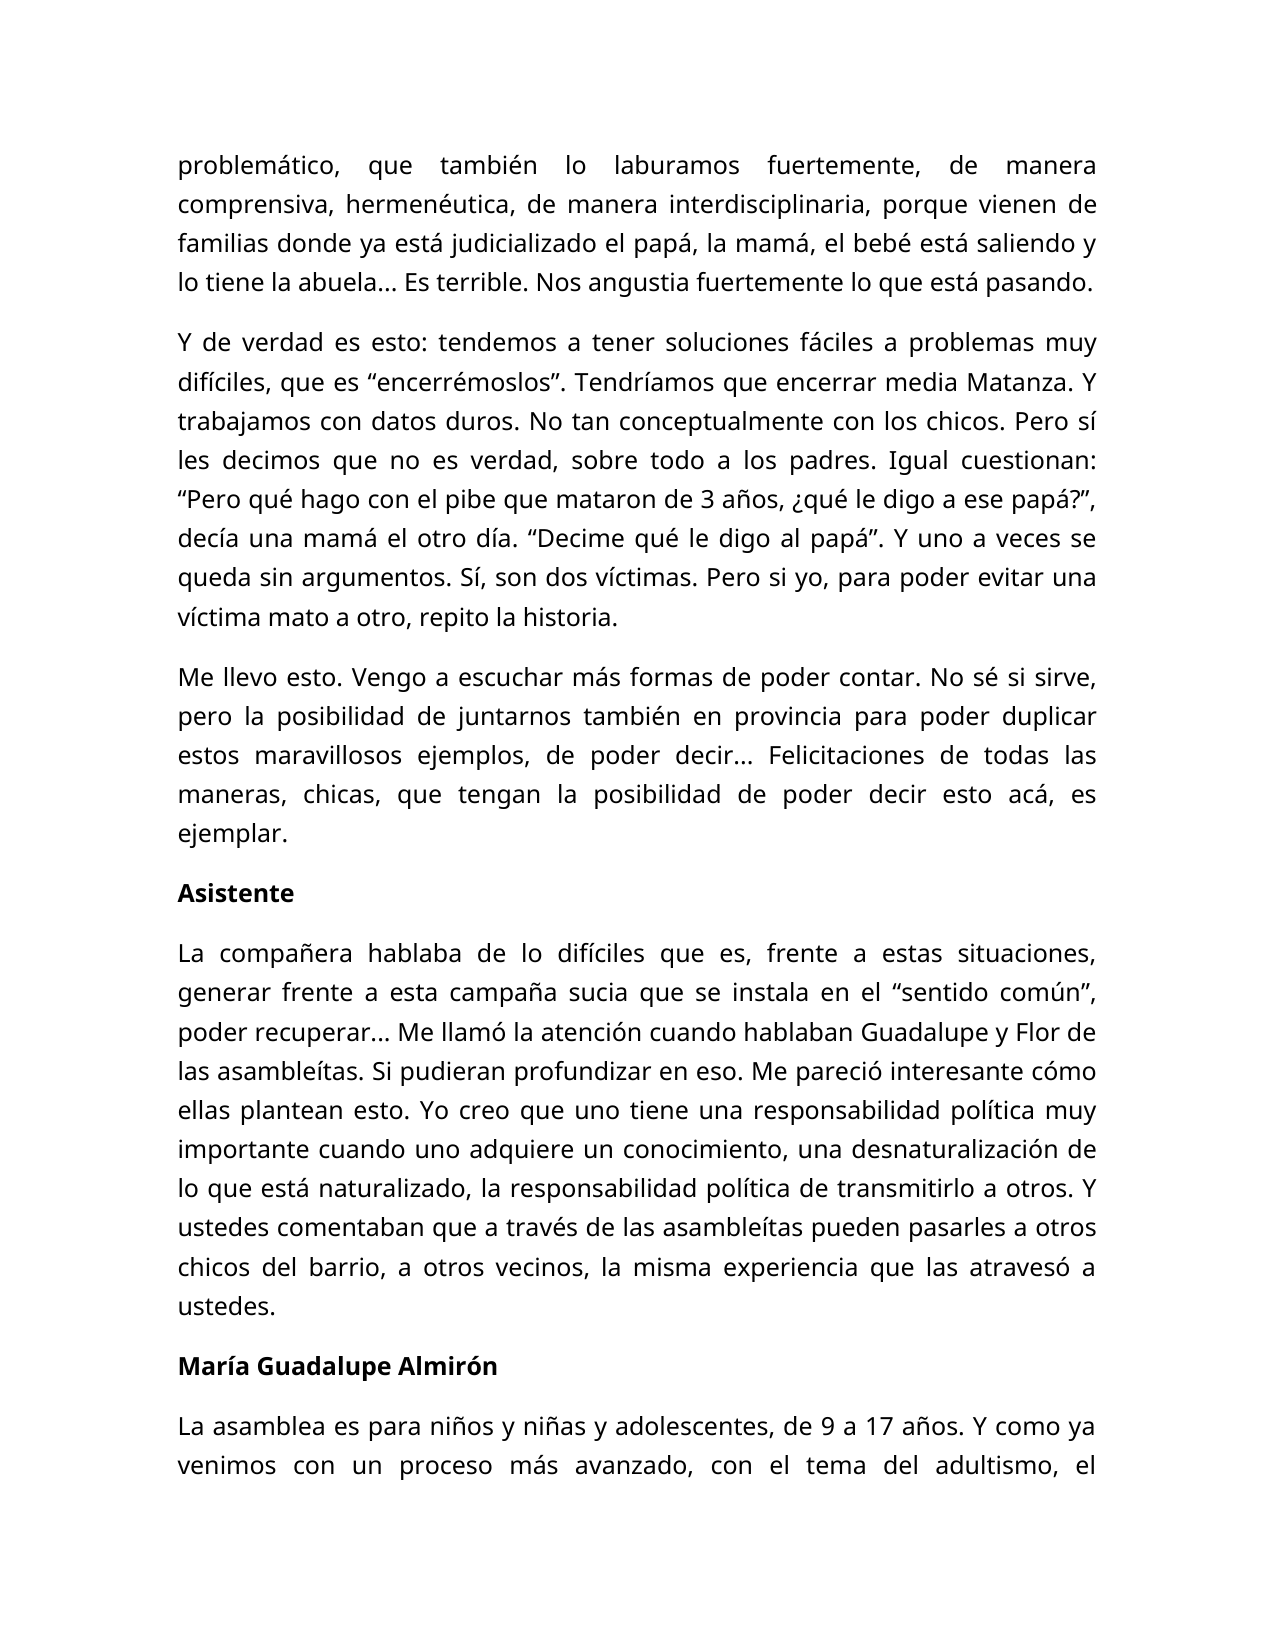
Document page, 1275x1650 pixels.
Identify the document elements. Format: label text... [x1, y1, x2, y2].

text La compañera hablaba de lo difíciles que es, frente a estas situaciones, generar frente a esta campaña sucia que se instala en el “sentido común”, poder recuperar... Me llamó la atención cuando hablaban Guadalupe y Flor de las asambleítas. Si pudieran profundizar en eso. Me pareció interesante cómo ellas plantean esto. Yo creo que uno tiene una responsabilidad política muy importante cuando uno adquiere un conocimiento, una desnaturalización de lo que está naturalizado, la responsabilidad política de transmitirlo a otros. Y ustedes comentaban que a través de las asambleítas pueden pasarles a otros chicos del barrio, a otros vecinos, la misma experiencia que las atravesó a ustedes. [177, 936, 1098, 1322]
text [177, 148, 1098, 299]
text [177, 1408, 1098, 1482]
text Asistente [177, 876, 1098, 910]
text Y de verdad es esto: tendemos a tener soluciones fáciles a problemas muy difíciles, que es “encerrémoslos”. Tendríamos que encerrar media Matanza. Y trabajamos con datos duros. No tan conceptualmente con los chicos. Pero sí les decimos que no es verdad, sobre todo a los padres. Igual cuestionan: “Pero qué hago con el pibe que mataron de 3 años, ¿qué le digo a ese papá?”, decía una mamá el otro día. “Decime qué le digo al papá”. Y uno a veces se queda sin argumentos. Sí, son dos víctimas. Pero si yo, para poder evitar una víctima mato a otro, repito la historia. [177, 325, 1098, 633]
text Me llevo esto. Vengo a escuchar más formas de poder contar. No sé si sirve, pero la posibilidad de juntarnos también en provincia para poder duplicar estos maravillosos ejemplos, de poder decir... Felicitaciones de todas las maneras, chicas, que tengan la posibilidad de poder decir esto acá, es ejemplar. [177, 659, 1098, 850]
text María Guadalupe Almirón [177, 1348, 1098, 1382]
